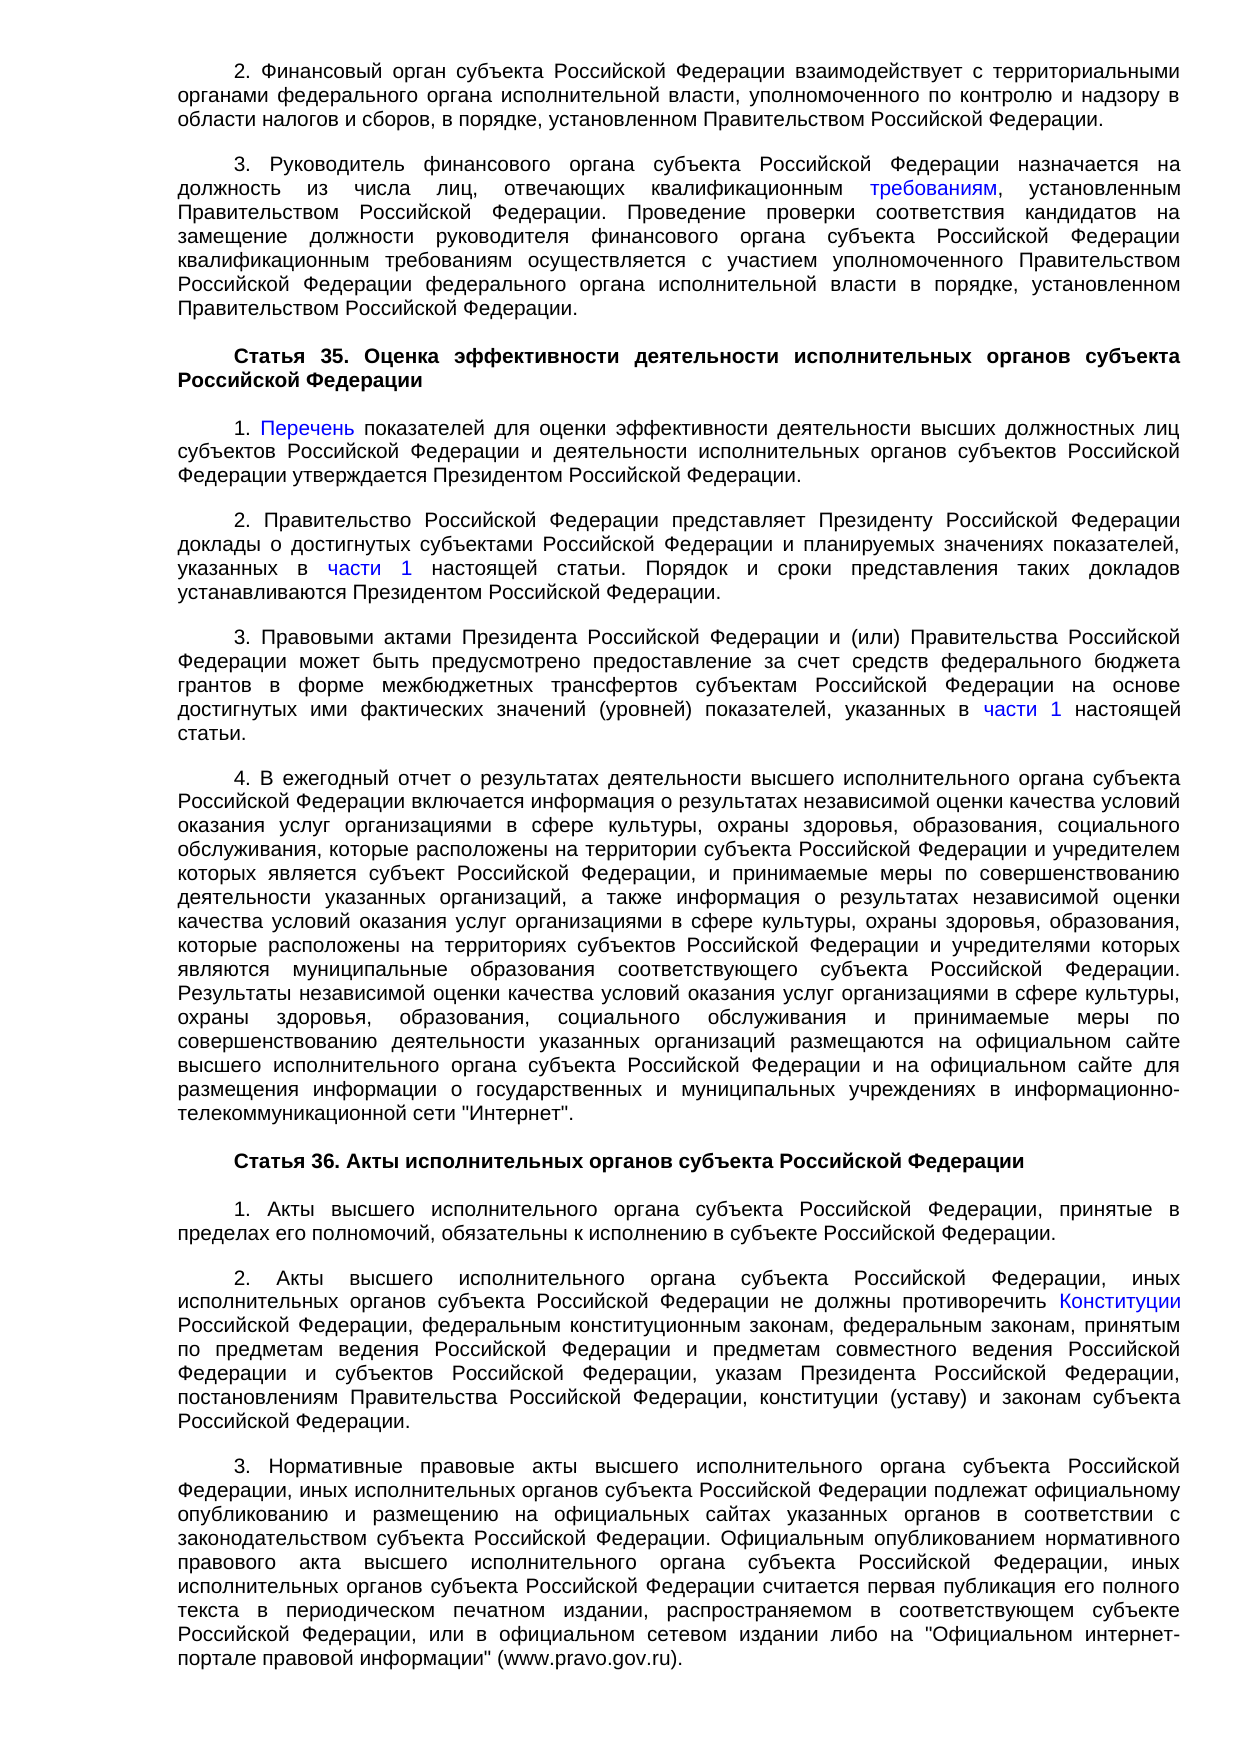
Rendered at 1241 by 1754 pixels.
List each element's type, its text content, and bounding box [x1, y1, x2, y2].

text 3. Правовыми актами Президента Российской Федерации и (или) Правительства Российской Федерации может быть предусмотрено предоставление за счет средств федерального бюджета грантов в форме межбюджетных трансфертов субъектам Российской Федерации на основе достигнутых ими фактических значений (уровней) показателей, указанных в части 1 настоящей статьи. [177, 625, 1181, 744]
text 2. Финансовый орган субъекта Российской Федерации взаимодействует с территориальными органами федерального органа исполнительной власти, уполномоченного по контролю и надзору в области налогов и сборов, в порядке, установленном Правительством Российской Федерации. [177, 59, 1181, 131]
text 2. Правительство Российской Федерации представляет Президенту Российской Федерации доклады о достигнутых субъектами Российской Федерации и планируемых значениях показателей, указанных в части 1 настоящей статьи. Порядок и сроки представления таких докладов устанавливаются Президентом Российской Федерации. [177, 508, 1181, 604]
text 1. Перечень показателей для оценки эффективности деятельности высших должностных лиц субъектов Российской Федерации и деятельности исполнительных органов субъектов Российской Федерации утверждается Президентом Российской Федерации. [177, 415, 1181, 487]
text 3. Нормативные правовые акты высшего исполнительного органа субъекта Российской Федерации, иных исполнительных органов субъекта Российской Федерации подлежат официальному опубликованию и размещению на официальных сайтах указанных органов в соответствии с законодательством субъекта Российской Федерации. Официальным опубликованием нормативного правового акта высшего исполнительного органа субъекта Российской Федерации, иных исполнительных органов субъекта Российской Федерации считается первая публикация его полного текста в периодическом печатном издании, распространяемом в соответствующем субъекте Российской Федерации, или в официальном сетевом издании либо на "Официальном интернет-портале правовой информации" (www.pravo.gov.ru). [177, 1454, 1181, 1669]
text 4. В ежегодный отчет о результатах деятельности высшего исполнительного органа субъекта Российской Федерации включается информация о результатах независимой оценки качества условий оказания услуг организациями в сфере культуры, охраны здоровья, образования, социального обслуживания, которые расположены на территории субъекта Российской Федерации и учредителем которых является субъект Российской Федерации, и принимаемые меры по совершенствованию деятельности указанных организаций, а также информация о результатах независимой оценки качества условий оказания услуг организациями в сфере культуры, охраны здоровья, образования, которые расположены на территориях субъектов Российской Федерации и учредителями которых являются муниципальные образования соответствующего субъекта Российской Федерации. Результаты независимой оценки качества условий оказания услуг организациями в сфере культуры, охраны здоровья, образования, социального обслуживания и принимаемые меры по совершенствованию деятельности указанных организаций размещаются на официальном сайте высшего исполнительного органа субъекта Российской Федерации и на официальном сайте для размещения информации о государственных и муниципальных учреждениях в информационно-телекоммуникационной сети "Интернет". [177, 765, 1181, 1125]
text 3. Руководитель финансового органа субъекта Российской Федерации назначается на должность из числа лиц, отвечающих квалификационным требованиям, установленным Правительством Российской Федерации. Проведение проверки соответствия кандидатов на замещение должности руководителя финансового органа субъекта Российской Федерации квалификационным требованиям осуществляется с участием уполномоченного Правительством Российской Федерации федерального органа исполнительной власти в порядке, установленном Правительством Российской Федерации. [177, 152, 1181, 319]
list Статья 36. Акты исполнительных органов субъекта Российской Федерации [177, 1149, 1181, 1173]
text 2. Акты высшего исполнительного органа субъекта Российской Федерации, иных исполнительных органов субъекта Российской Федерации не должны противоречить Конституции Российской Федерации, федеральным конституционным законам, федеральным законам, принятым по предметам ведения Российской Федерации и предметам совместного ведения Российской Федерации и субъектов Российской Федерации, указам Президента Российской Федерации, постановлениям Правительства Российской Федерации, конституции (уставу) и законам субъекта Российской Федерации. [177, 1265, 1181, 1433]
list Статья 35. Оценка эффективности деятельности исполнительных органов субъекта Российской Федерации [177, 343, 1181, 391]
text 1. Акты высшего исполнительного органа субъекта Российской Федерации, принятые в пределах его полномочий, обязательны к исполнению в субъекте Российской Федерации. [177, 1197, 1181, 1244]
